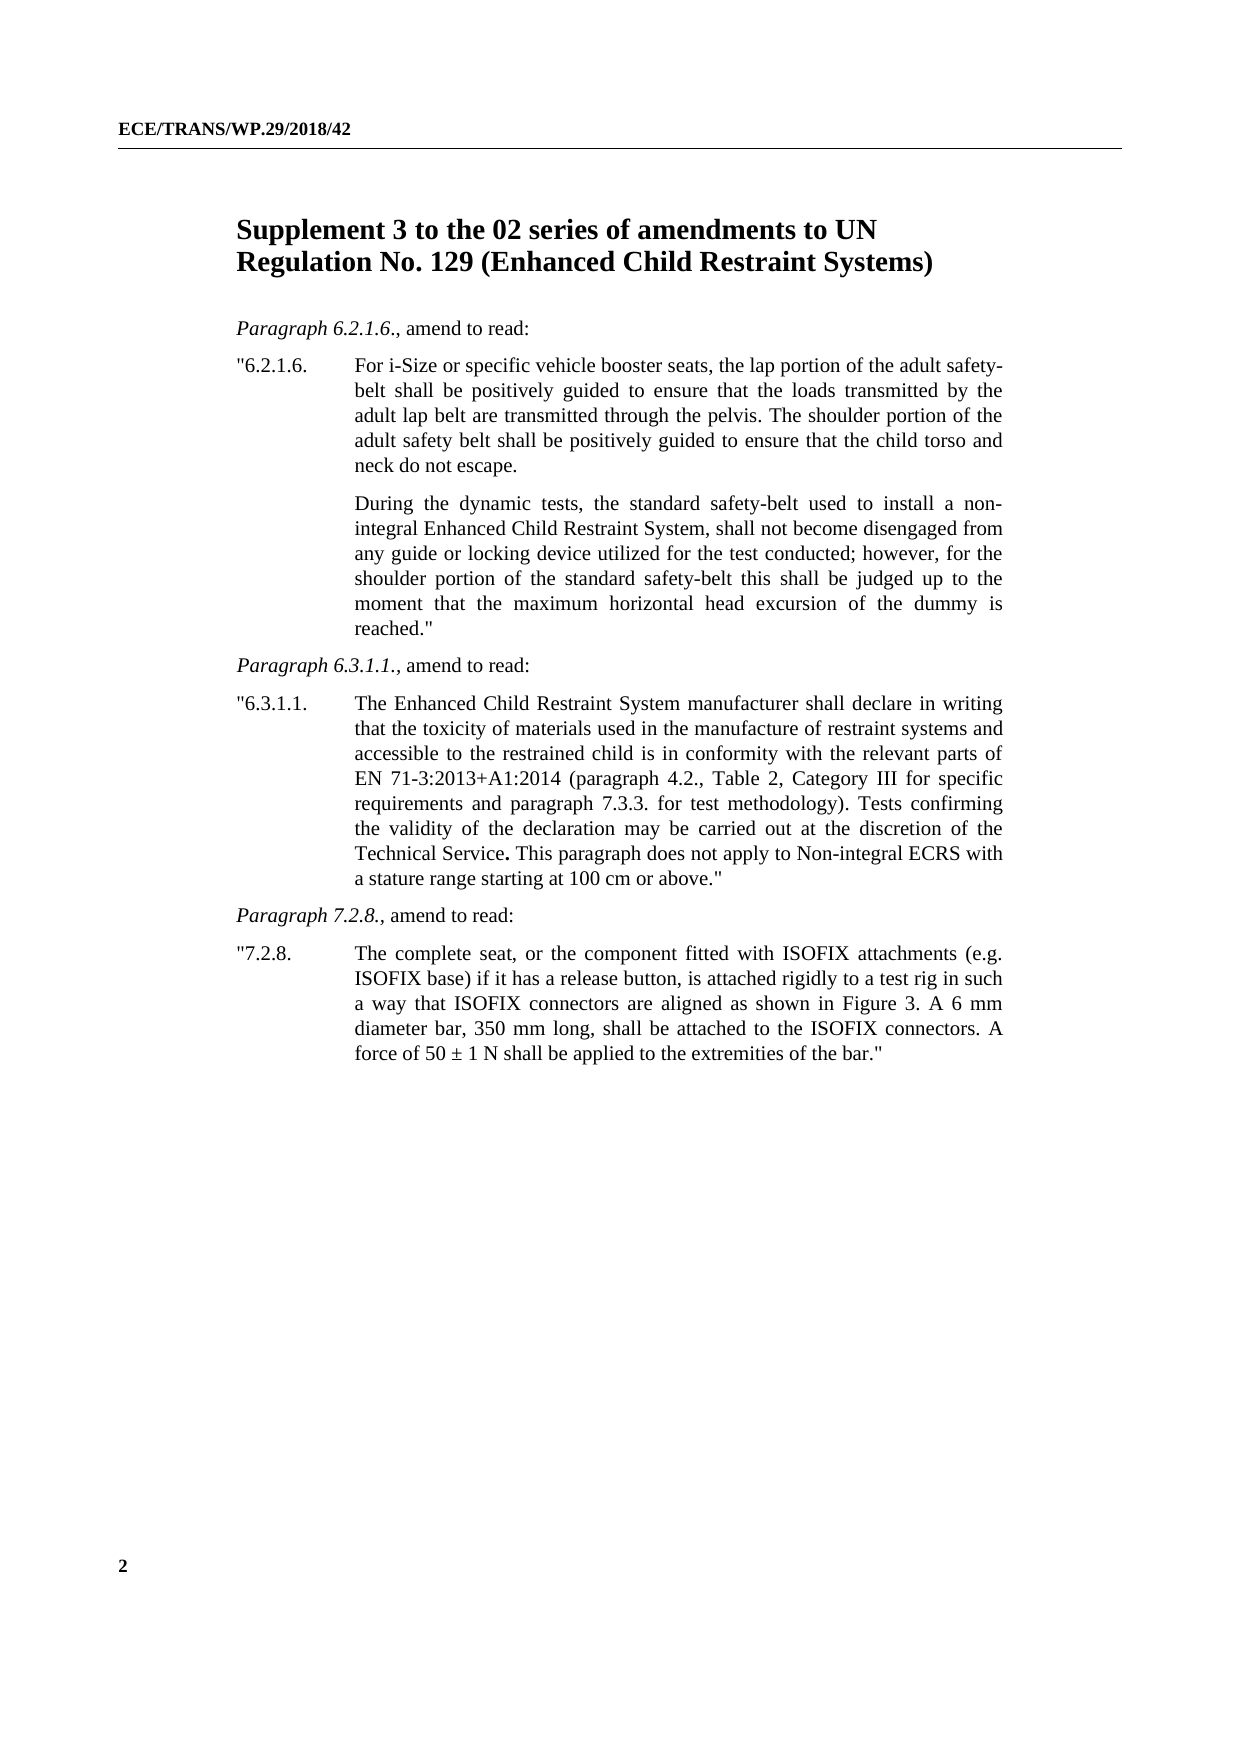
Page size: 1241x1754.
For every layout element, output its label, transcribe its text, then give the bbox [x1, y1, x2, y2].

text "7.2.8. The complete seat, or the component fitted with ISOFIX attachments (e.g. ISOFIX base) if it has a release button, is attached rigidly to a test rig in such a way that ISOFIX connectors are aligned as shown in Figure 3. A 6 mm diameter bar, 350 mm long, shall be attached to the ISOFIX connectors. A force of 50 ± 1 N shall be applied to the extremities of the bar." [236, 940, 1004, 1065]
text Paragraph 6.2.1.6., amend to read: [236, 315, 1004, 340]
text Supplement 3 to the 02 series of amendments to UN Regulation No. 129 (Enhanced Child Restraint Systems) [118, 215, 1004, 277]
text During the dynamic tests, the standard safety-belt used to install a non-integral Enhanced Child Restraint System, shall not become disengaged from any guide or locking device utilized for the test conducted; however, for the shoulder portion of the standard safety-belt this shall be judged up to the moment that the maximum horizontal head excursion of the dummy is reached." [236, 490, 1004, 640]
text "6.2.1.6. For i-Size or specific vehicle booster seats, the lap portion of the adult safety-belt shall be positively guided to ensure that the loads transmitted by the adult lap belt are transmitted through the pelvis. The shoulder portion of the adult safety belt shall be positively guided to ensure that the child torso and neck do not escape. [236, 352, 1004, 477]
text "6.3.1.1. The Enhanced Child Restraint System manufacturer shall declare in writing that the toxicity of materials used in the manufacture of restraint systems and accessible to the restrained child is in conformity with the relevant parts of EN 71-3:2013+A1:2014 (paragraph 4.2., Table 2, Category III for specific requirements and paragraph 7.3.3. for test methodology). Tests confirming the validity of the declaration may be carried out at the discretion of the Technical Service. This paragraph does not apply to Non-integral ECRS with a stature range starting at 100 cm or above." [236, 690, 1004, 890]
text Paragraph 6.3.1.1., amend to read: [237, 652, 1018, 677]
text Paragraph 7.2.8., amend to read: [236, 902, 1004, 927]
